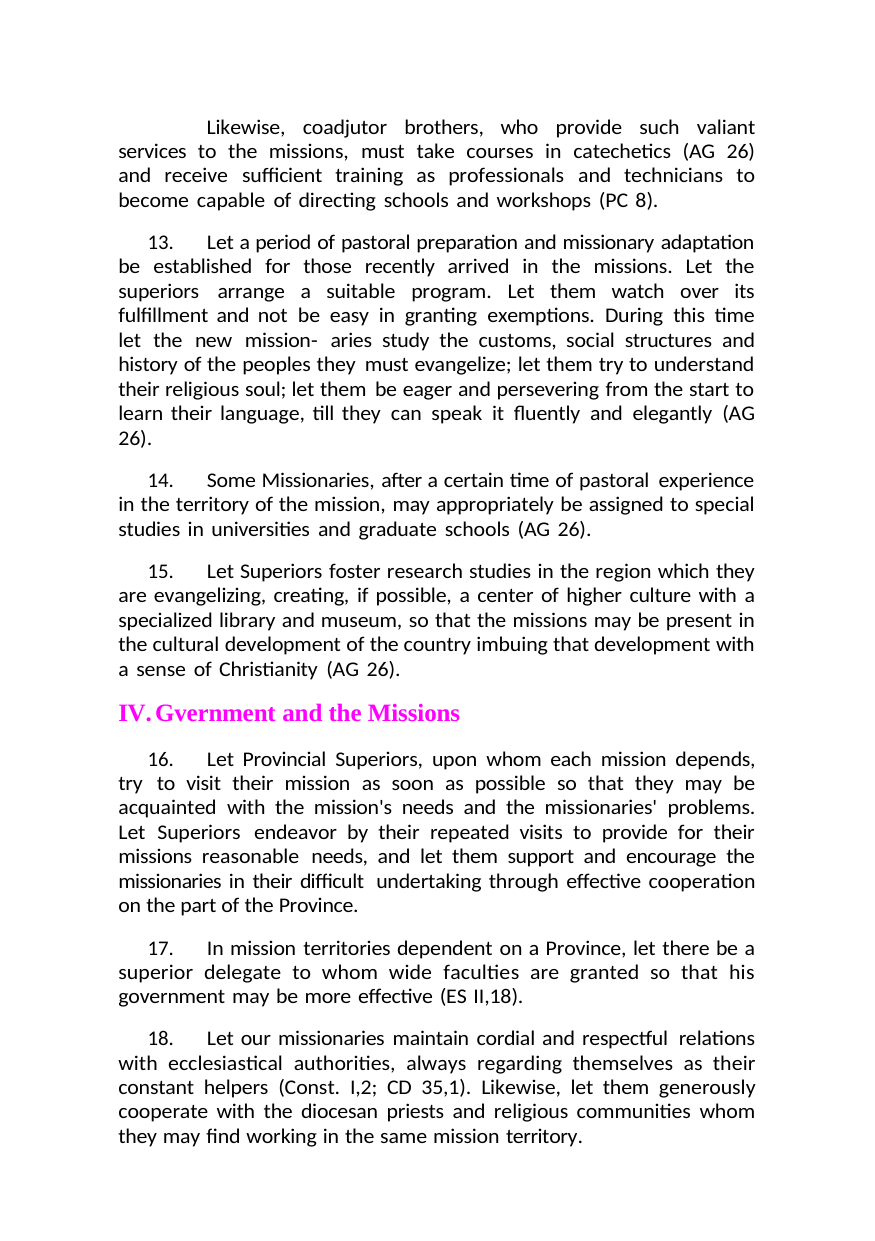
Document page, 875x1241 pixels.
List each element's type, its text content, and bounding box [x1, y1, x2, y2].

subtitle Gvernment and the Missions [118, 698, 768, 727]
list Let our missionaries maintain cordial and respectful relations with ecclesiastical authorities, always regarding themselves as their constant helpers (Const. I,2; CD 35,1). Likewise, let them generously cooperate with the diocesan priests and religious communities whom they may find working in the same mission territory. [118, 1026, 755, 1149]
list Let a period of pastoral preparation and missionary adaptation be established for those recently arrived in the missions. Let the superiors arrange a suitable program. Let them watch over its fulfillment and not be easy in granting exemptions. During this time let the new mission- aries study the customs, social structures and history of the peoples they must evangelize; let them try to understand their religious soul; let them be eager and persevering from the start to learn their language, till they can speak it fluently and elegantly (AG 26). [118, 230, 755, 450]
text Likewise, coadjutor brothers, who provide such valiant services to the missions, must take courses in catechetics (AG 26) and receive sufficient training as professionals and technicians to become capable of directing schools and workshops (PC 8). [118, 115, 755, 213]
list Let Provincial Superiors, upon whom each mission depends, try to visit their mission as soon as possible so that they may be acquainted with the mission's needs and the missionaries' problems. Let Superiors endeavor by their repeated visits to provide for their missions reasonable needs, and let them support and encourage the missionaries in their difficult undertaking through effective cooperation on the part of the Province. [118, 747, 756, 918]
list In mission territories dependent on a Province, let there be a superior delegate to whom wide faculties are granted so that his government may be more effective (ES II,18). [118, 935, 755, 1009]
list Let Superiors foster research studies in the region which they are evangelizing, creating, if possible, a center of higher culture with a specialized library and museum, so that the missions may be present in the cultural development of the country imbuing that development with a sense of Christianity (AG 26). [118, 559, 755, 681]
list Some Missionaries, after a certain time of pastoral experience in the territory of the mission, may appropriately be assigned to special studies in universities and graduate schools (AG 26). [118, 468, 755, 541]
